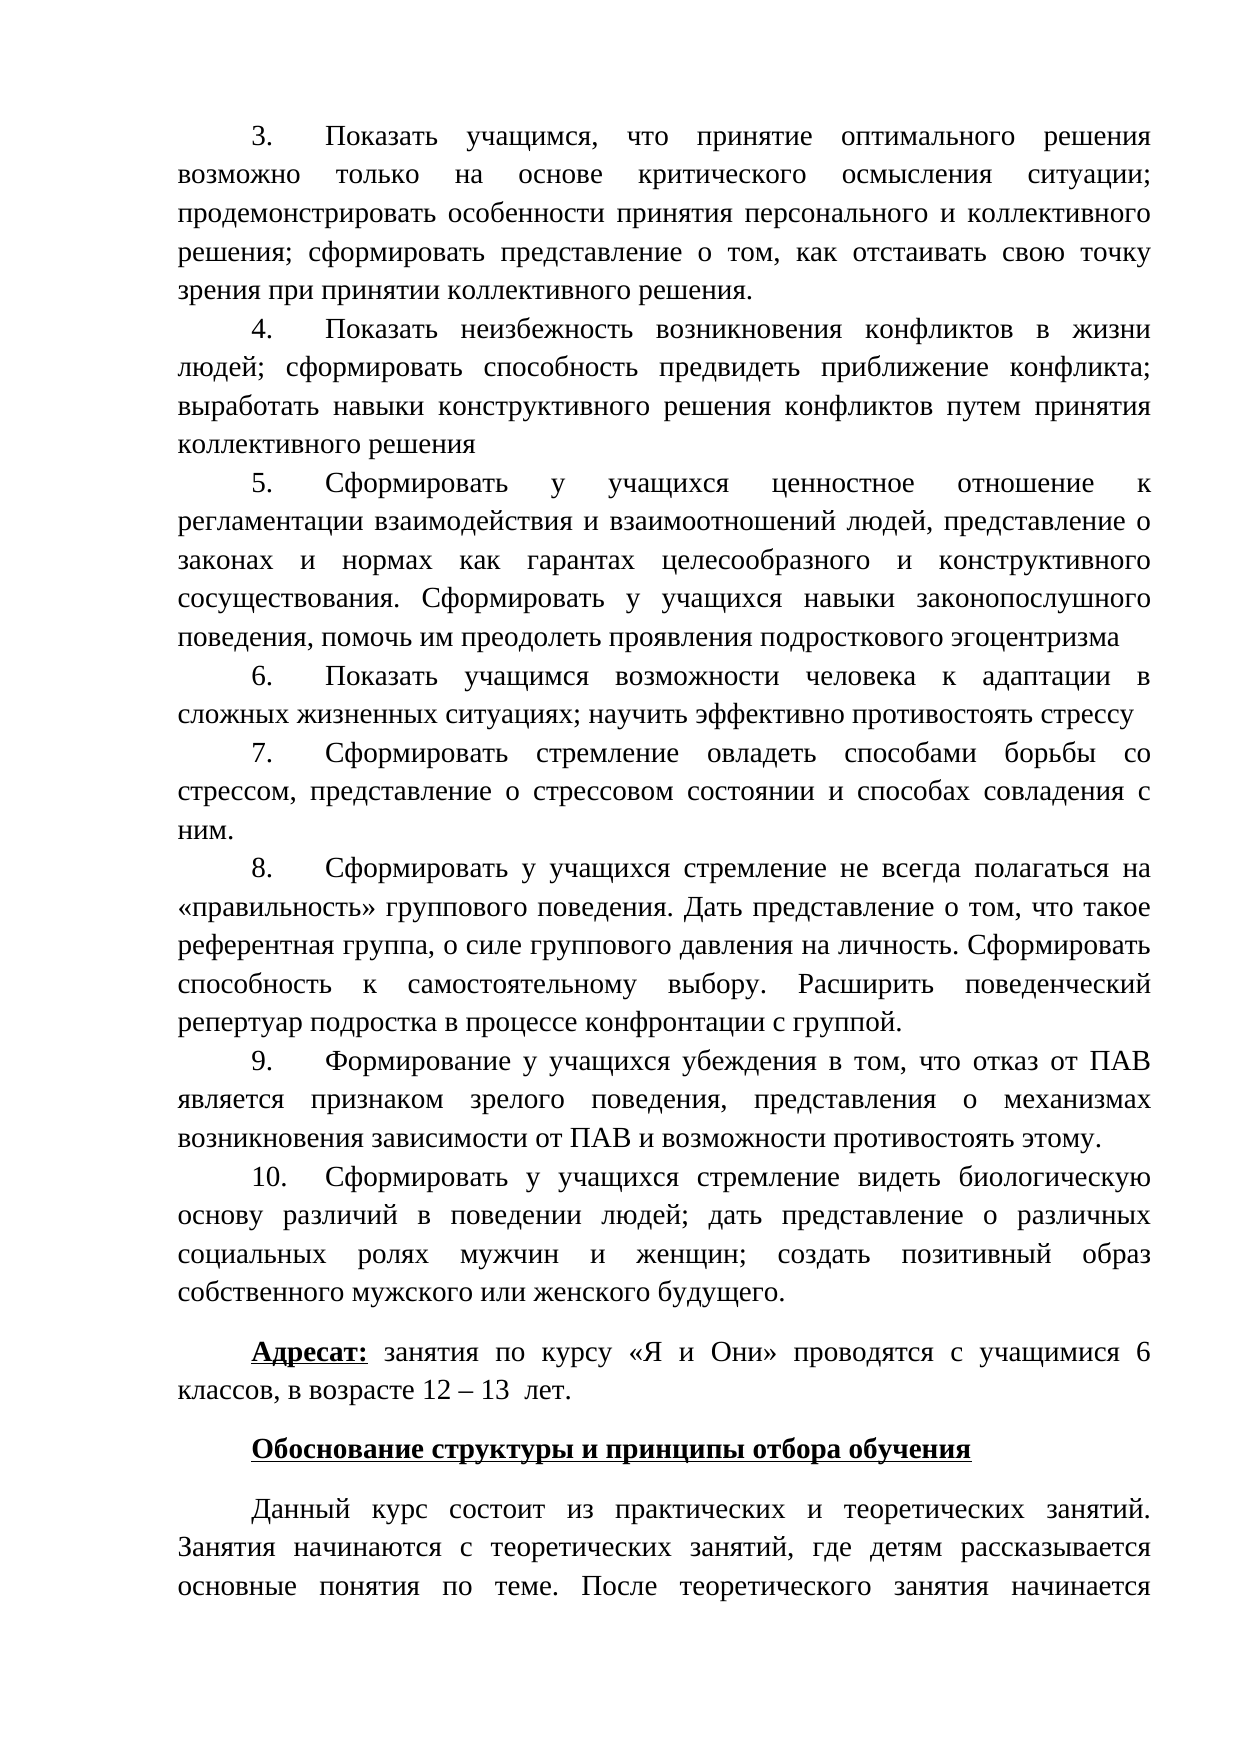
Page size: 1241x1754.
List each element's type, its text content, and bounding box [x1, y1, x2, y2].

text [177, 1491, 1152, 1602]
list Показать неизбежность возникновения конфликтов в жизни людей; сформировать способность предвидеть приближение конфликта; выработать навыки конструктивного решения конфликтов путем принятия коллективного решения [177, 311, 1152, 460]
list Сформировать у учащихся стремление видеть биологическую основу различий в поведении людей; дать представление о различных социальных ролях мужчин и женщин; создать позитивный образ собственного мужского или женского будущего. [177, 1159, 1152, 1308]
list Формирование у учащихся убеждения в том, что отказ от ПАВ является признаком зрелого поведения, представления о механизмах возникновения зависимости от ПАВ и возможности противостоять этому. [177, 1043, 1152, 1154]
list Сформировать стремление овладеть способами борьбы со стрессом, представление о стрессовом состоянии и способах совладения с ним. [177, 735, 1152, 845]
list Сформировать у учащихся стремление не всегда полагаться на «правильность» группового поведения. Дать представление о том, что такое референтная группа, о силе группового давления на личность. Сформировать способность к самостоятельному выбору. Расширить поведенческий репертуар подростка в процессе конфронтации с группой. [177, 850, 1152, 1038]
list Сформировать у учащихся ценностное отношение к регламентации взаимодействия и взаимоотношений людей, представление о законах и нормах как гарантах целесообразного и конструктивного сосуществования. Сформировать у учащихся навыки законопослушного поведения, помочь им преодолеть проявления подросткового эгоцентризма [177, 465, 1152, 653]
list Показать учащимся, что принятие оптимального решения возможно только на основе критического осмысления ситуации; продемонстрировать особенности принятия персонального и коллективного решения; сформировать представление о том, как отстаивать свою точку зрения при принятии коллективного решения. [177, 118, 1152, 306]
text Обоснование структуры и принципы отбора обучения [177, 1432, 1152, 1465]
text Адресат: занятия по курсу «Я и Они» проводятся с учащимися 6 классов, в возрасте 12 – 13 лет. [177, 1334, 1152, 1406]
list Показать учащимся возможности человека к адаптации в сложных жизненных ситуациях; научить эффективно противостоять стрессу [177, 658, 1152, 730]
